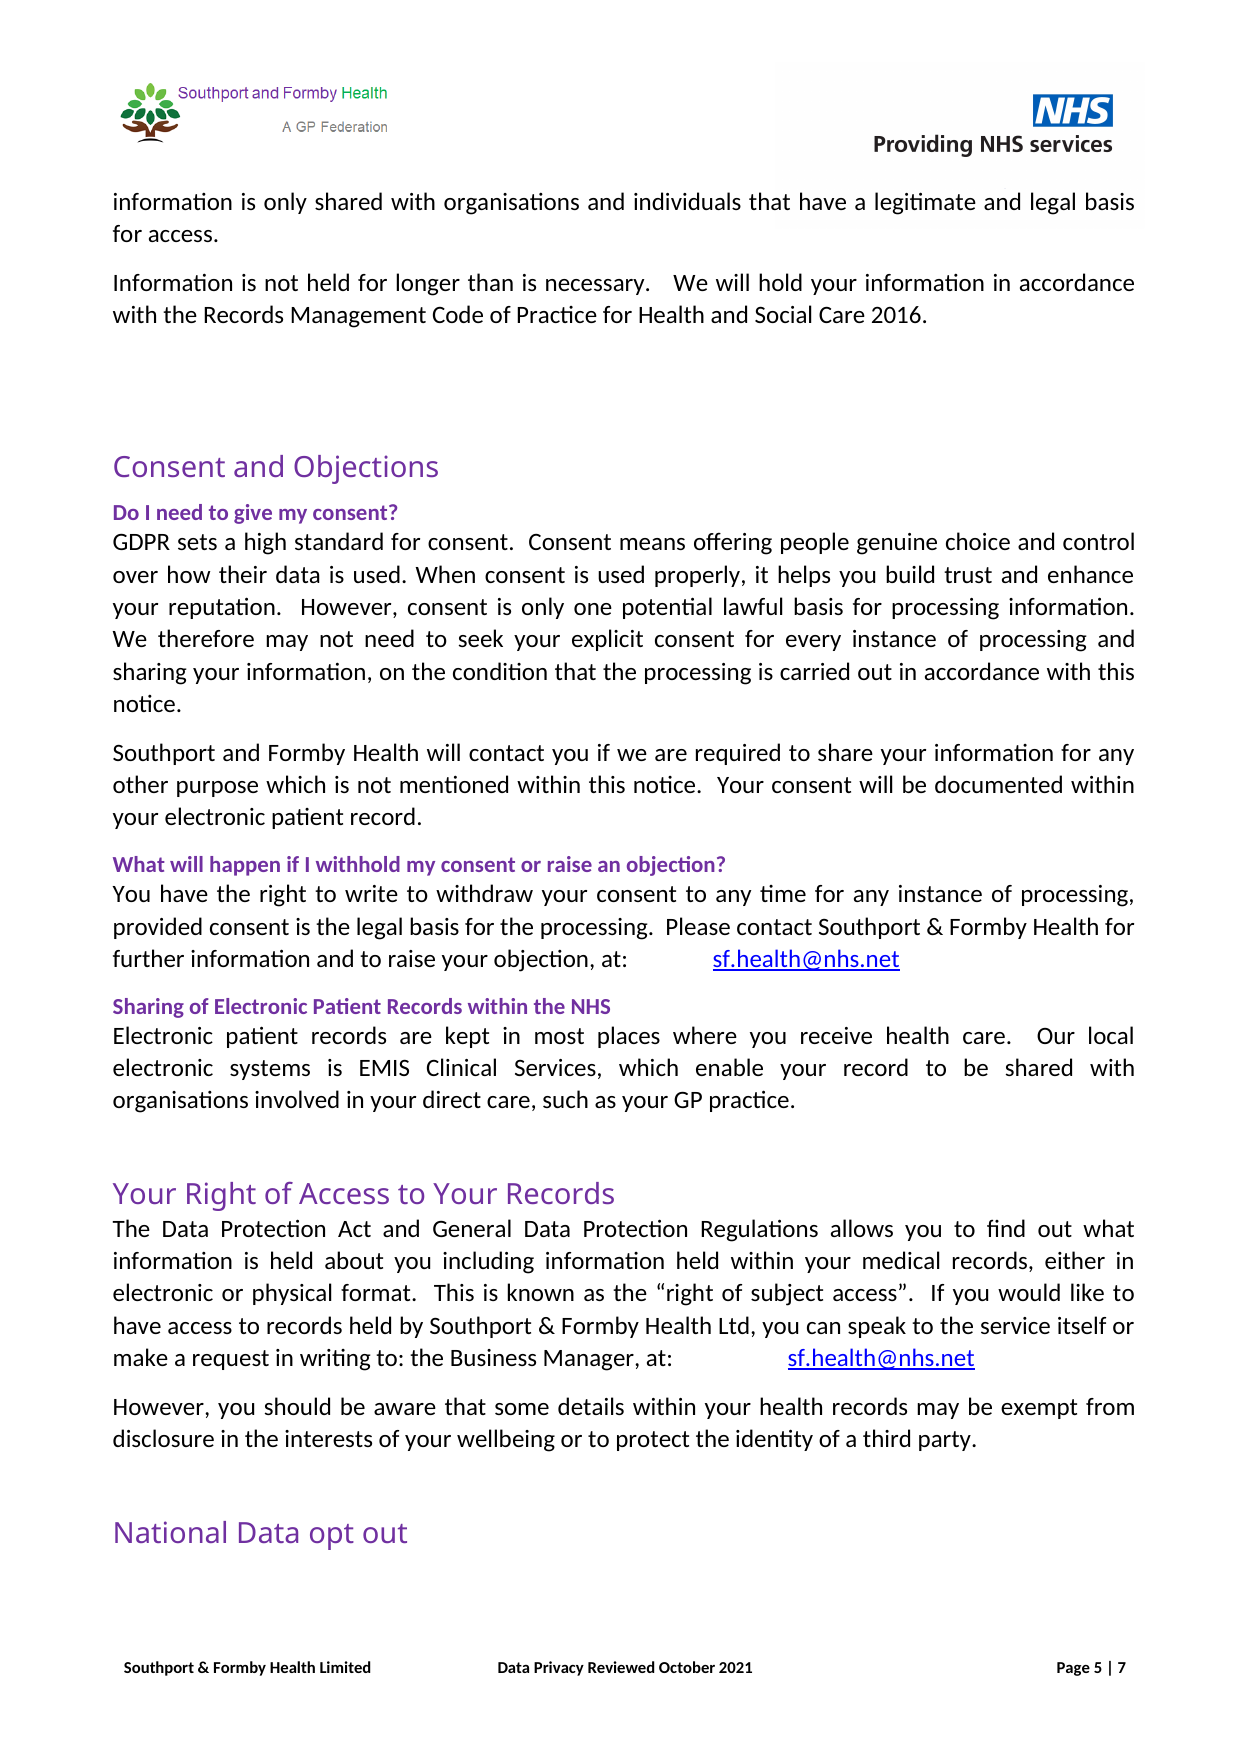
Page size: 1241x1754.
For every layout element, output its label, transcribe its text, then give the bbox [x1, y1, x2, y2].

text Sharing of Electronic Patient Records within the NHS [112, 992, 1137, 1020]
text Electronic patient records are kept in most places where you receive health care. Our local electronic systems is EMIS Clinical Services, which enable your record to be shared with organisations involved in your direct care, such as your GP practice. [112, 1020, 1137, 1115]
text Consent and Objections [112, 446, 1137, 486]
picture [775, 62, 1145, 229]
text You have the right to write to withdraw your consent to any time for any instance of processing, provided consent is the legal basis for the processing. Please contact Southport & Formby Health for further information and to raise your objection, at: sf.health@nhs.net [112, 878, 1137, 974]
text However, you should be aware that some details within your health records may be exempt from disclosure in the interests of your wellbeing or to protect the identity of a third party. [112, 1391, 1137, 1454]
text Your Right of Access to Your Records [112, 1173, 1137, 1213]
text Do I need to give my consent? [112, 498, 1137, 527]
text Information is not held for longer than is necessary. We will hold your information in accordance with the Records Management Code of Practice for Health and Social Care 2016. [112, 267, 1137, 330]
text What will happen if I withhold my consent or raise an objection? [112, 851, 1137, 878]
text National Data opt out [112, 1512, 1137, 1552]
text The Data Protection Act and General Data Protection Regulations allows you to find out what information is held about you including information held within your medical records, either in electronic or physical format. This is known as the “right of subject access”. If you would like to have access to records held by Southport & Formby Health Ltd, you can speak to the service itself or make a request in writing to: the Business Manager, at: sf.health@nhs.net [112, 1213, 1137, 1373]
text GDPR sets a high standard for consent. Consent means offering people genuine choice and control over how their data is used. When consent is used properly, it helps you build trust and enhance your reputation. However, consent is only one potential lawful basis for processing information. We therefore may not need to seek your explicit consent for every instance of processing and sharing your information, on the condition that the processing is carried out in accordance with this notice. [112, 527, 1137, 718]
picture [112, 73, 397, 151]
text Southport and Formby Health will contact you if we are required to share your information for any other purpose which is not mentioned within this notice. Your consent will be documented within your electronic patient record. [112, 737, 1137, 832]
